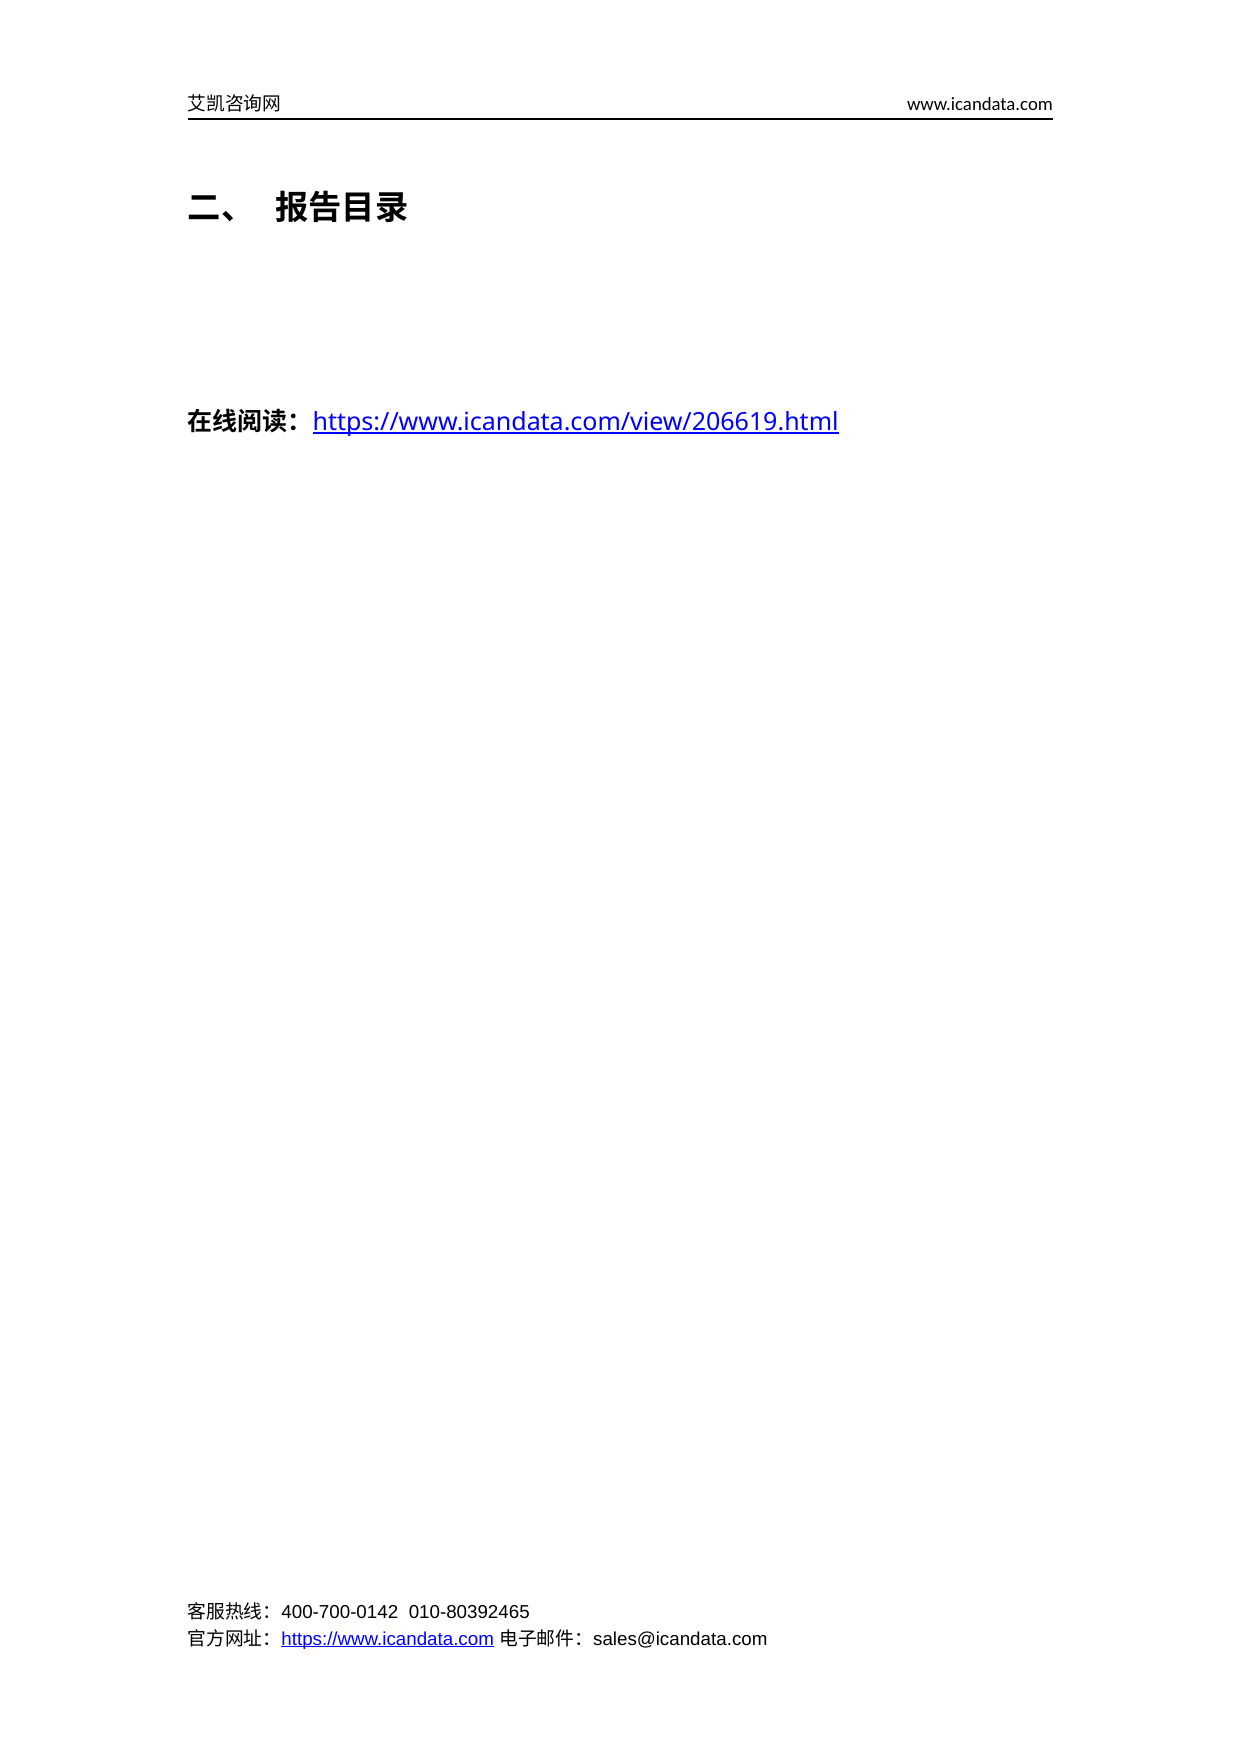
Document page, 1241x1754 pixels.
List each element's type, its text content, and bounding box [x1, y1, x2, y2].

text 在线阅读：https://www.icandata.com/view/206619.html [187, 387, 1053, 452]
subtitle 报告目录 [187, 172, 1053, 237]
